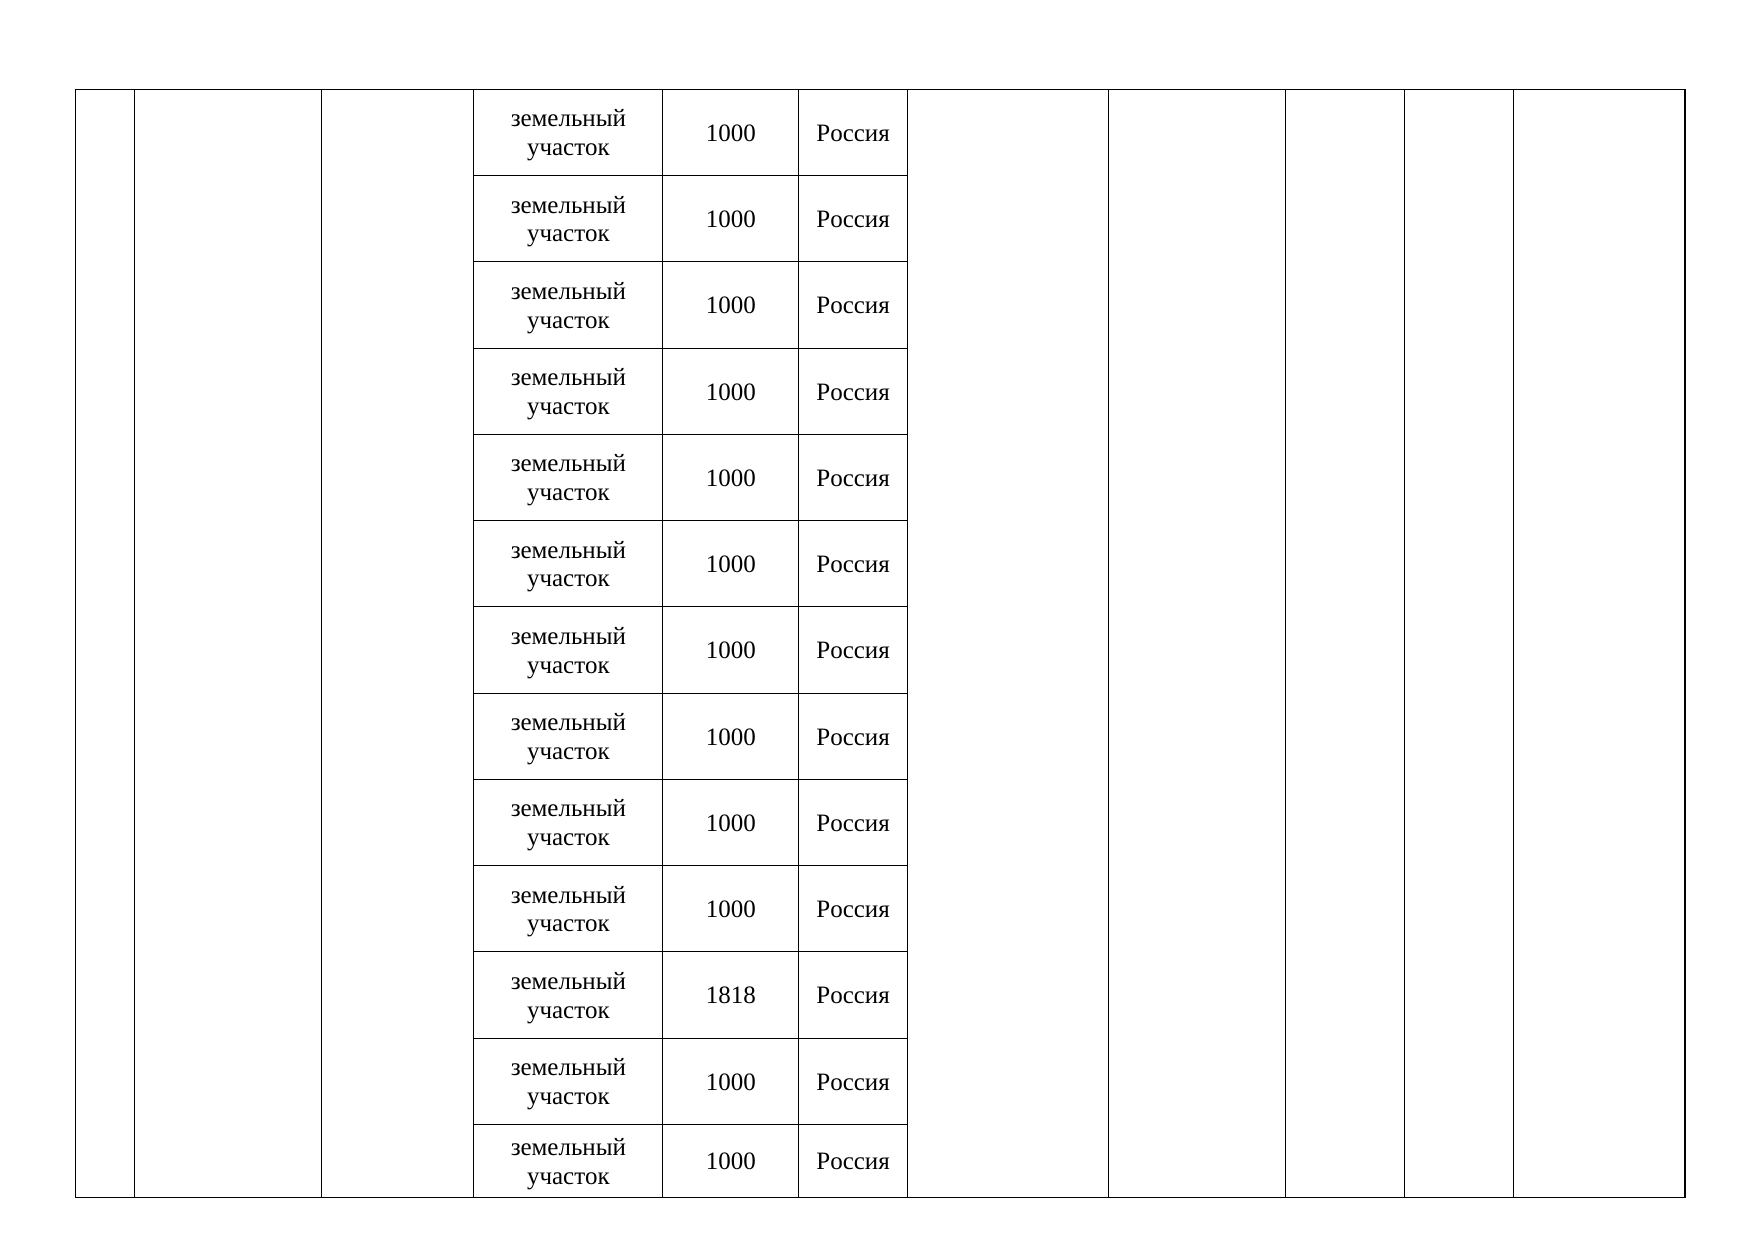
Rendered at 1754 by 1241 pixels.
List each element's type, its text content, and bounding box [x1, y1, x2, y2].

table_cell земельный участок [474, 349, 662, 434]
table_cell 1000 [663, 780, 798, 865]
table_cell Россия [799, 607, 907, 692]
table_cell земельный участок [474, 952, 662, 1037]
table_cell 1818 [663, 952, 798, 1037]
table_cell 1000 [663, 349, 798, 434]
table_cell земельный участок [474, 780, 662, 865]
table_cell Россия [799, 262, 907, 347]
table_cell 1000 [663, 90, 798, 175]
table_cell земельный участок [474, 694, 662, 779]
table_cell Россия [799, 694, 907, 779]
table_cell земельный участок [474, 176, 662, 261]
table_cell земельный участок [474, 435, 662, 520]
table_cell 1000 [663, 262, 798, 347]
table_cell 1000 [663, 607, 798, 692]
table_cell земельный участок [474, 866, 662, 951]
table_cell 1000 [663, 176, 798, 261]
table_cell Россия [799, 435, 907, 520]
table_cell земельный участок [474, 521, 662, 606]
table_cell Россия [799, 521, 907, 606]
table_cell земельный участок [474, 262, 662, 347]
table_cell 1000 [663, 1125, 798, 1197]
table_cell Россия [799, 780, 907, 865]
table_cell земельный участок [474, 90, 662, 175]
table_cell земельный участок [474, 607, 662, 692]
table_cell земельный участок [474, 1039, 662, 1124]
table_cell Россия [799, 90, 907, 175]
table_cell Россия [799, 866, 907, 951]
table_cell земельный участок [474, 1125, 662, 1197]
table_cell Россия [799, 176, 907, 261]
table_cell Россия [799, 349, 907, 434]
table_cell 1000 [663, 1039, 798, 1124]
table_cell 1000 [663, 435, 798, 520]
table_cell 1000 [663, 694, 798, 779]
table_cell Россия [799, 952, 907, 1037]
table_cell Россия [799, 1039, 907, 1124]
table_cell 1000 [663, 866, 798, 951]
table_cell Россия [799, 1125, 907, 1197]
table_cell 1000 [663, 521, 798, 606]
